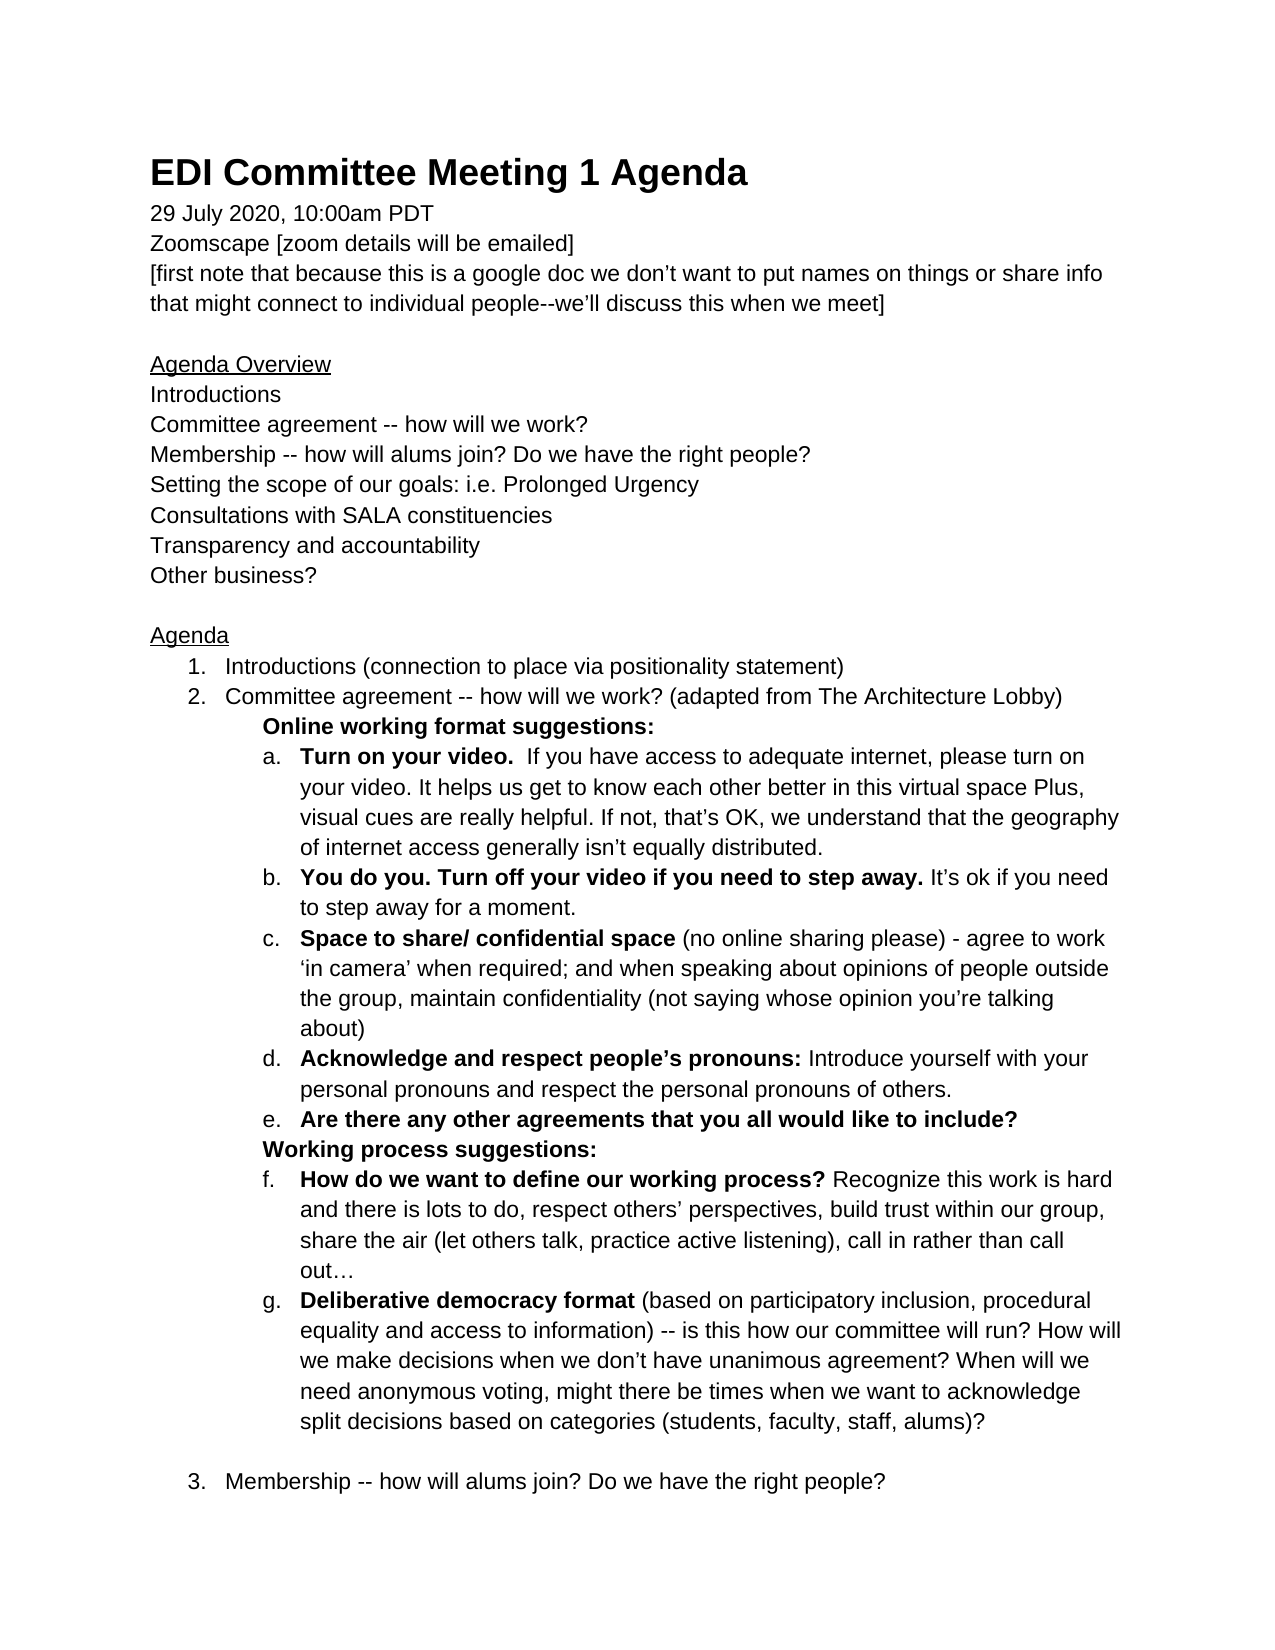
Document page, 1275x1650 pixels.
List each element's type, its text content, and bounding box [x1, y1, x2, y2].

text Membership -- how will alums join? Do we have the right people? [150, 441, 1125, 468]
text Online working format suggestions: [262, 713, 1125, 739]
text Setting the scope of our goals: i.e. Prolonged Urgency [150, 471, 1125, 498]
text Agenda [150, 622, 1125, 649]
text Consultations with SALA constituencies [150, 502, 1125, 528]
text Other business? [150, 562, 1125, 588]
text Agenda Overview [150, 351, 1125, 377]
text 29 July 2020, 10:00am PDT [150, 199, 1125, 226]
text Committee agreement -- how will we work? [150, 411, 1125, 437]
text EDI Committee Meeting 1 Agenda [150, 150, 1125, 193]
list Committee agreement -- how will we work? (adapted from The Architecture Lobby) [187, 683, 1125, 709]
list How do we want to define our working process? Recognize this work is hard and there is lots to do, respect others’ perspectives, build trust within our group, share the air (let others talk, practice active listening), call in rather than call out… [262, 1166, 1125, 1283]
text Working process suggestions: [262, 1136, 1125, 1162]
list Deliberative democracy format (based on participatory inclusion, procedural equality and access to information) -- is this how our committee will run? How will we make decisions when we don’t have unanimous agreement? When will we need anonymous voting, might there be times when we want to acknowledge split decisions based on categories (students, faculty, staff, alums)? [262, 1287, 1125, 1434]
list Turn on your video. If you have access to adequate internet, please turn on your video. It helps us get to know each other better in this virtual space Plus, visual cues are really helpful. If not, that’s OK, we understand that the geography of internet access generally isn’t equally distributed. [262, 743, 1125, 860]
list Introductions (connection to place via positionality statement) [187, 653, 1125, 679]
list You do you. Turn off your video if you need to step away. It’s ok if you need to step away for a moment. [262, 864, 1125, 921]
list Acknowledge and respect people’s pronouns: Introduce yourself with your personal pronouns and respect the personal pronouns of others. [262, 1045, 1125, 1102]
text [first note that because this is a google doc we don’t want to put names on things or share info that might connect to individual people--we’ll discuss this when we meet] [150, 260, 1125, 317]
text Transparency and accountability [150, 532, 1125, 558]
text Zoomscape [zoom details will be emailed] [150, 230, 1125, 256]
list Membership -- how will alums join? Do we have the right people? [187, 1468, 1125, 1495]
list Space to share/ confidential space (no online sharing please) - agree to work ‘in camera’ when required; and when speaking about opinions of people outside the group, maintain confidentiality (not saying whose opinion you’re talking about) [262, 924, 1125, 1042]
list Are there any other agreements that you all would like to include? [262, 1106, 1125, 1132]
text Introductions [150, 381, 1125, 407]
